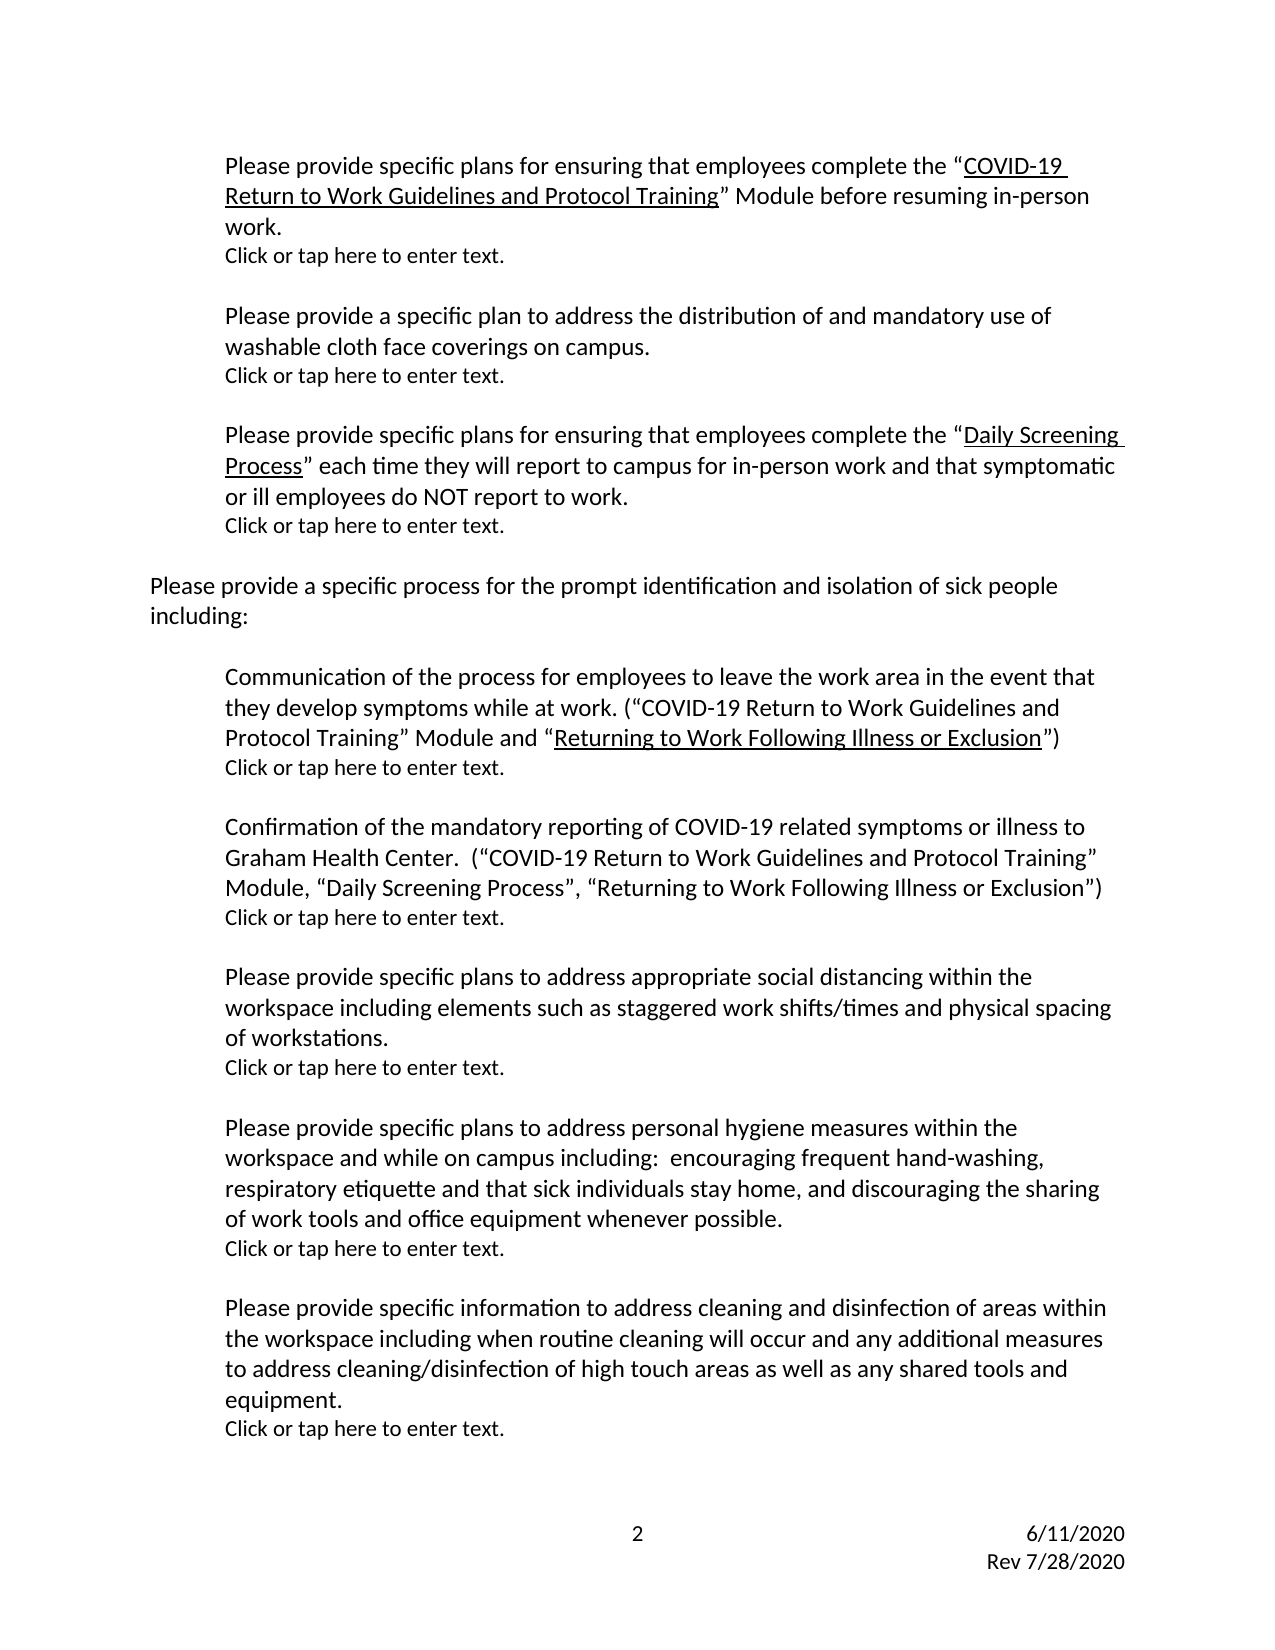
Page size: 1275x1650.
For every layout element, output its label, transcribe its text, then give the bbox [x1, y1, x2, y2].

text Please provide a specific plan to address the distribution of and mandatory use of washable cloth face coverings on campus. [225, 300, 1125, 361]
text Please provide specific plans for ensuring that employees complete the “Daily Screening Process” each time they will report to campus for in-person work and that symptomatic or ill employees do NOT report to work. [225, 420, 1125, 511]
text Communication of the process for employees to leave the work area in the event that they develop symptoms while at work. (“COVID-19 Return to Work Guidelines and Protocol Training” Module and “Returning to Work Following Illness or Exclusion”) [225, 661, 1125, 753]
text Please provide specific plans to address appropriate social distancing within the workspace including elements such as staggered work shifts/times and physical spacing of workstations. [225, 962, 1125, 1053]
text Please provide specific plans for ensuring that employees complete the “COVID-19 Return to Work Guidelines and Protocol Training” Module before resuming in-person work. [225, 150, 1125, 242]
text Confirmation of the mandatory reporting of COVID-19 related symptoms or illness to Graham Health Center. (“COVID-19 Return to Work Guidelines and Protocol Training” Module, “Daily Screening Process”, “Returning to Work Following Illness or Exclusion”) [225, 811, 1125, 903]
text Please provide specific plans to address personal hygiene measures within the workspace and while on campus including: encouraging frequent hand-washing, respiratory etiquette and that sick individuals stay home, and discouraging the sharing of work tools and office equipment whenever possible. [225, 1112, 1125, 1234]
text Please provide specific information to address cleaning and disinfection of areas within the workspace including when routine cleaning will occur and any additional measures to address cleaning/disinfection of high touch areas as well as any shared tools and equipment. [225, 1292, 1125, 1414]
text Please provide a specific process for the prompt identification and isolation of sick people including: [150, 570, 1125, 631]
